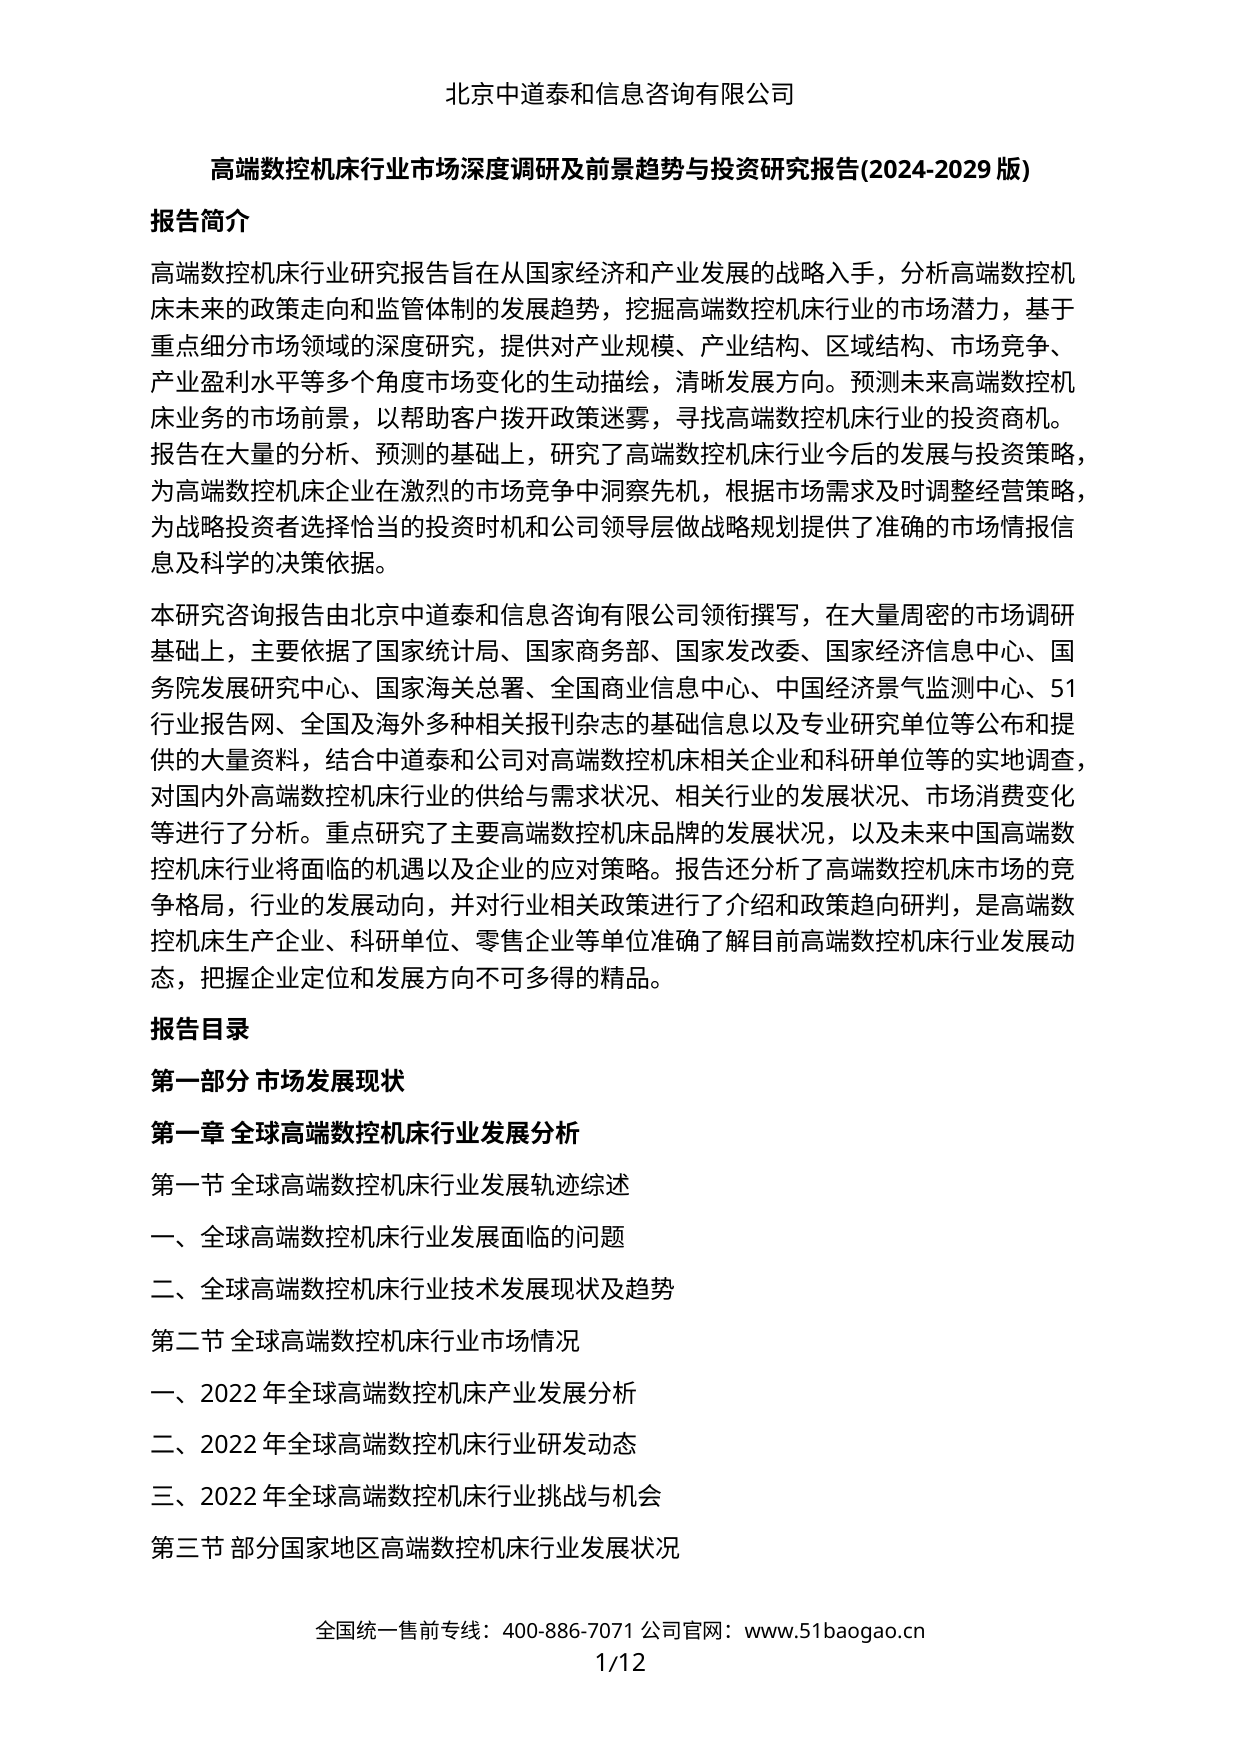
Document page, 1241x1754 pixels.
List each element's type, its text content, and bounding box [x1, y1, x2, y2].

text 高端数控机床行业研究报告旨在从国家经济和产业发展的战略入手，分析高端数控机床未来的政策走向和监管体制的发展趋势，挖掘高端数控机床行业的市场潜力，基于重点细分市场领域的深度研究，提供对产业规模、产业结构、区域结构、市场竞争、产业盈利水平等多个角度市场变化的生动描绘，清晰发展方向。预测未来高端数控机床业务的市场前景，以帮助客户拨开政策迷雾，寻找高端数控机床行业的投资商机。报告在大量的分析、预测的基础上，研究了高端数控机床行业今后的发展与投资策略，为高端数控机床企业在激烈的市场竞争中洞察先机，根据市场需求及时调整经营策略，为战略投资者选择恰当的投资时机和公司领导层做战略规划提供了准确的市场情报信息及科学的决策依据。 [150, 254, 1090, 580]
text 一、2022年全球高端数控机床产业发展分析 [150, 1373, 1090, 1409]
text 三、2022年全球高端数控机床行业挑战与机会 [150, 1477, 1090, 1513]
text 本研究咨询报告由北京中道泰和信息咨询有限公司领衔撰写，在大量周密的市场调研基础上，主要依据了国家统计局、国家商务部、国家发改委、国家经济信息中心、国务院发展研究中心、国家海关总署、全国商业信息中心、中国经济景气监测中心、51行业报告网、全国及海外多种相关报刊杂志的基础信息以及专业研究单位等公布和提供的大量资料，结合中道泰和公司对高端数控机床相关企业和科研单位等的实地调查，对国内外高端数控机床行业的供给与需求状况、相关行业的发展状况、市场消费变化等进行了分析。重点研究了主要高端数控机床品牌的发展状况，以及未来中国高端数控机床行业将面临的机遇以及企业的应对策略。报告还分析了高端数控机床市场的竞争格局，行业的发展动向，并对行业相关政策进行了介绍和政策趋向研判，是高端数控机床生产企业、科研单位、零售企业等单位准确了解目前高端数控机床行业发展动态，把握企业定位和发展方向不可多得的精品。 [150, 596, 1090, 994]
text 二、全球高端数控机床行业技术发展现状及趋势 [150, 1269, 1090, 1306]
text 第二节 全球高端数控机床行业市场情况 [150, 1321, 1090, 1357]
text 高端数控机床行业市场深度调研及前景趋势与投资研究报告(2024-2029版) [150, 150, 1090, 186]
text 第三节 部分国家地区高端数控机床行业发展状况 [150, 1529, 1090, 1565]
text 第一部分 市场发展现状 [150, 1062, 1090, 1098]
text 二、2022年全球高端数控机床行业研发动态 [150, 1425, 1090, 1461]
text 第一节 全球高端数控机床行业发展轨迹综述 [150, 1166, 1090, 1202]
text 一、全球高端数控机床行业发展面临的问题 [150, 1217, 1090, 1254]
text 报告目录 [150, 1010, 1090, 1046]
text 报告简介 [150, 202, 1090, 238]
text 第一章 全球高端数控机床行业发展分析 [150, 1114, 1090, 1150]
